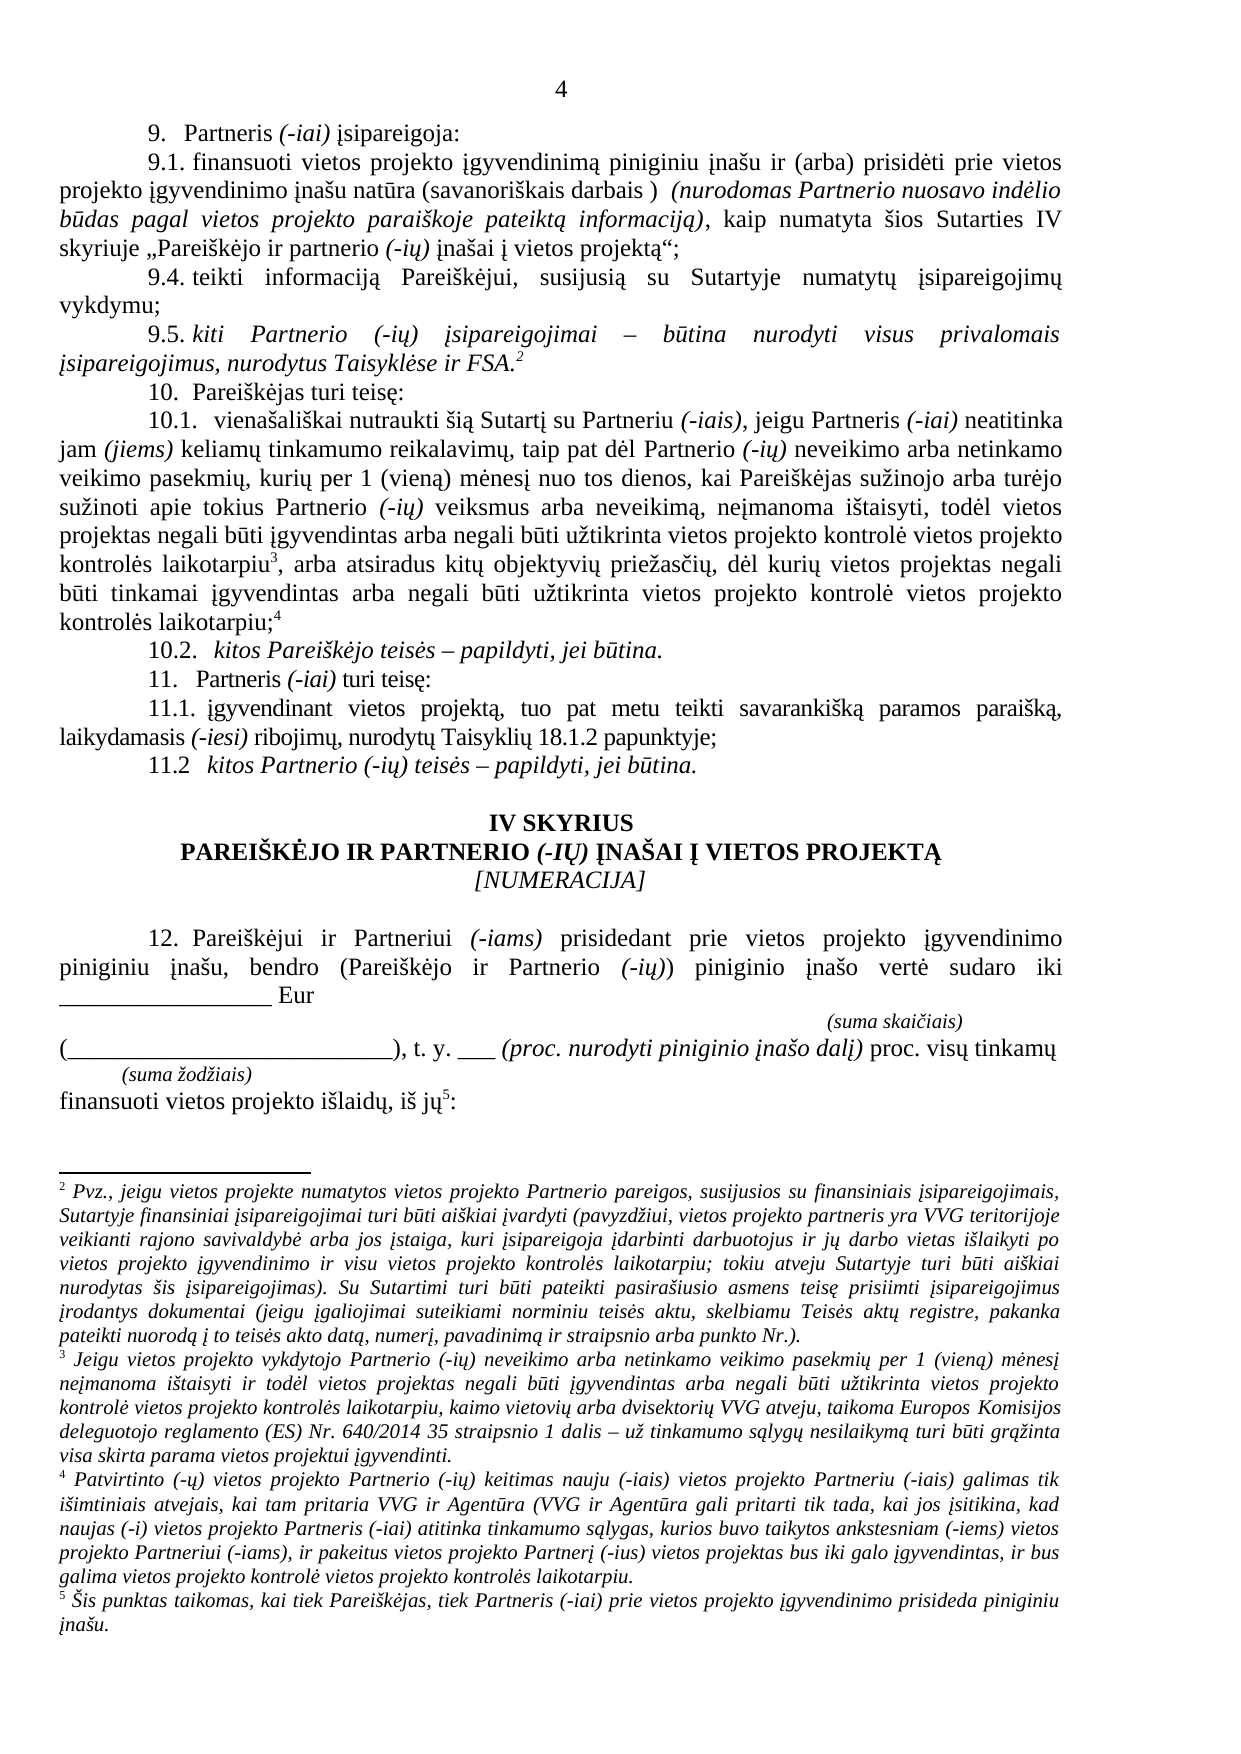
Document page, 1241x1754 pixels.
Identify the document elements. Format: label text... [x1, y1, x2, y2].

text 9.4. teikti informaciją Pareiškėjui, susijusią su Sutartyje numatytų įsipareigojimų vykdymu; [59, 262, 1063, 319]
text 9.1. finansuoti vietos projekto įgyvendinimą piniginiu įnašu ir (arba) prisidėti prie vietos projekto įgyvendinimo įnašu natūra (savanoriškais darbais ) (nurodomas Partnerio nuosavo indėlio būdas pagal vietos projekto paraiškoje pateiktą informaciją), kaip numatyta šios Sutarties IV skyriuje „Pareiškėjo ir partnerio (-ių) įnašai į vietos projektą“; [59, 147, 1063, 262]
text (suma skaičiais) [59, 1009, 1063, 1033]
text PAREIŠKĖJO IR PARTNERIO (-IŲ) ĮNAŠAI Į VIETOS PROJEKTĄ [59, 837, 1063, 866]
text finansuoti vietos projekto išlaidų, iš jų: [59, 1086, 1063, 1115]
list 10.1. vienašališkai nutraukti šią Sutartį su Partneriu (-iais), jeigu Partneris (-iai) neatitinka jam (jiems) keliamų tinkamumo reikalavimų, taip pat dėl Partnerio (-ių) neveikimo arba netinkamo veikimo pasekmių, kurių per 1 (vieną) mėnesį nuo tos dienos, kai Pareiškėjas sužinojo arba turėjo sužinoti apie tokius Partnerio (-ių) veiksmus arba neveikimą, neįmanoma ištaisyti, todėl vietos projektas negali būti įgyvendintas arba negali būti užtikrinta vietos projekto kontrolė vietos projekto kontrolės laikotarpiu, arba atsiradus kitų objektyvių priežasčių, dėl kurių vietos projektas negali būti tinkamai įgyvendintas arba negali būti užtikrinta vietos projekto kontrolė vietos projekto kontrolės laikotarpiu; [59, 406, 1063, 636]
text 11.2 kitos Partnerio (-ių) teisės – papildyti, jei būtina. [59, 751, 1063, 779]
text 9.5. kiti Partnerio (-ių) įsipareigojimai – būtina nurodyti visus privalomais įsipareigojimus, nurodytus Taisyklėse ir FSA. [59, 319, 1063, 377]
text [NUMERACIJA] [59, 866, 1063, 894]
text 12. Pareiškėjui ir Partneriui (-iams) prisidedant prie vietos projekto įgyvendinimo piniginiu įnašu, bendro (Pareiškėjo ir Partnerio (-ių)) piniginio įnašo vertė sudaro iki _________________ Eur [59, 923, 1063, 1009]
text 11. Partneris (-iai) turi teisę: [59, 664, 1063, 693]
text 9. Partneris (-iai) įsipareigoja: [59, 118, 1063, 147]
text (suma žodžiais) [59, 1062, 1063, 1086]
text IV skyrius [59, 808, 1063, 837]
list 10. Pareiškėjas turi teisę: [59, 377, 1063, 406]
text 11.1. įgyvendinant vietos projektą, tuo pat metu teikti savarankišką paramos paraišką, laikydamasis (-iesi) ribojimų, nurodytų Taisyklių 18.1.2 papunktyje; [59, 693, 1063, 751]
text 10.2. kitos Pareiškėjo teisės – papildyti, jei būtina. [59, 636, 1063, 664]
text (__________________________), t. y. ___ (proc. nurodyti piniginio įnašo dalį) proc. visų tinkamų [59, 1033, 1063, 1062]
